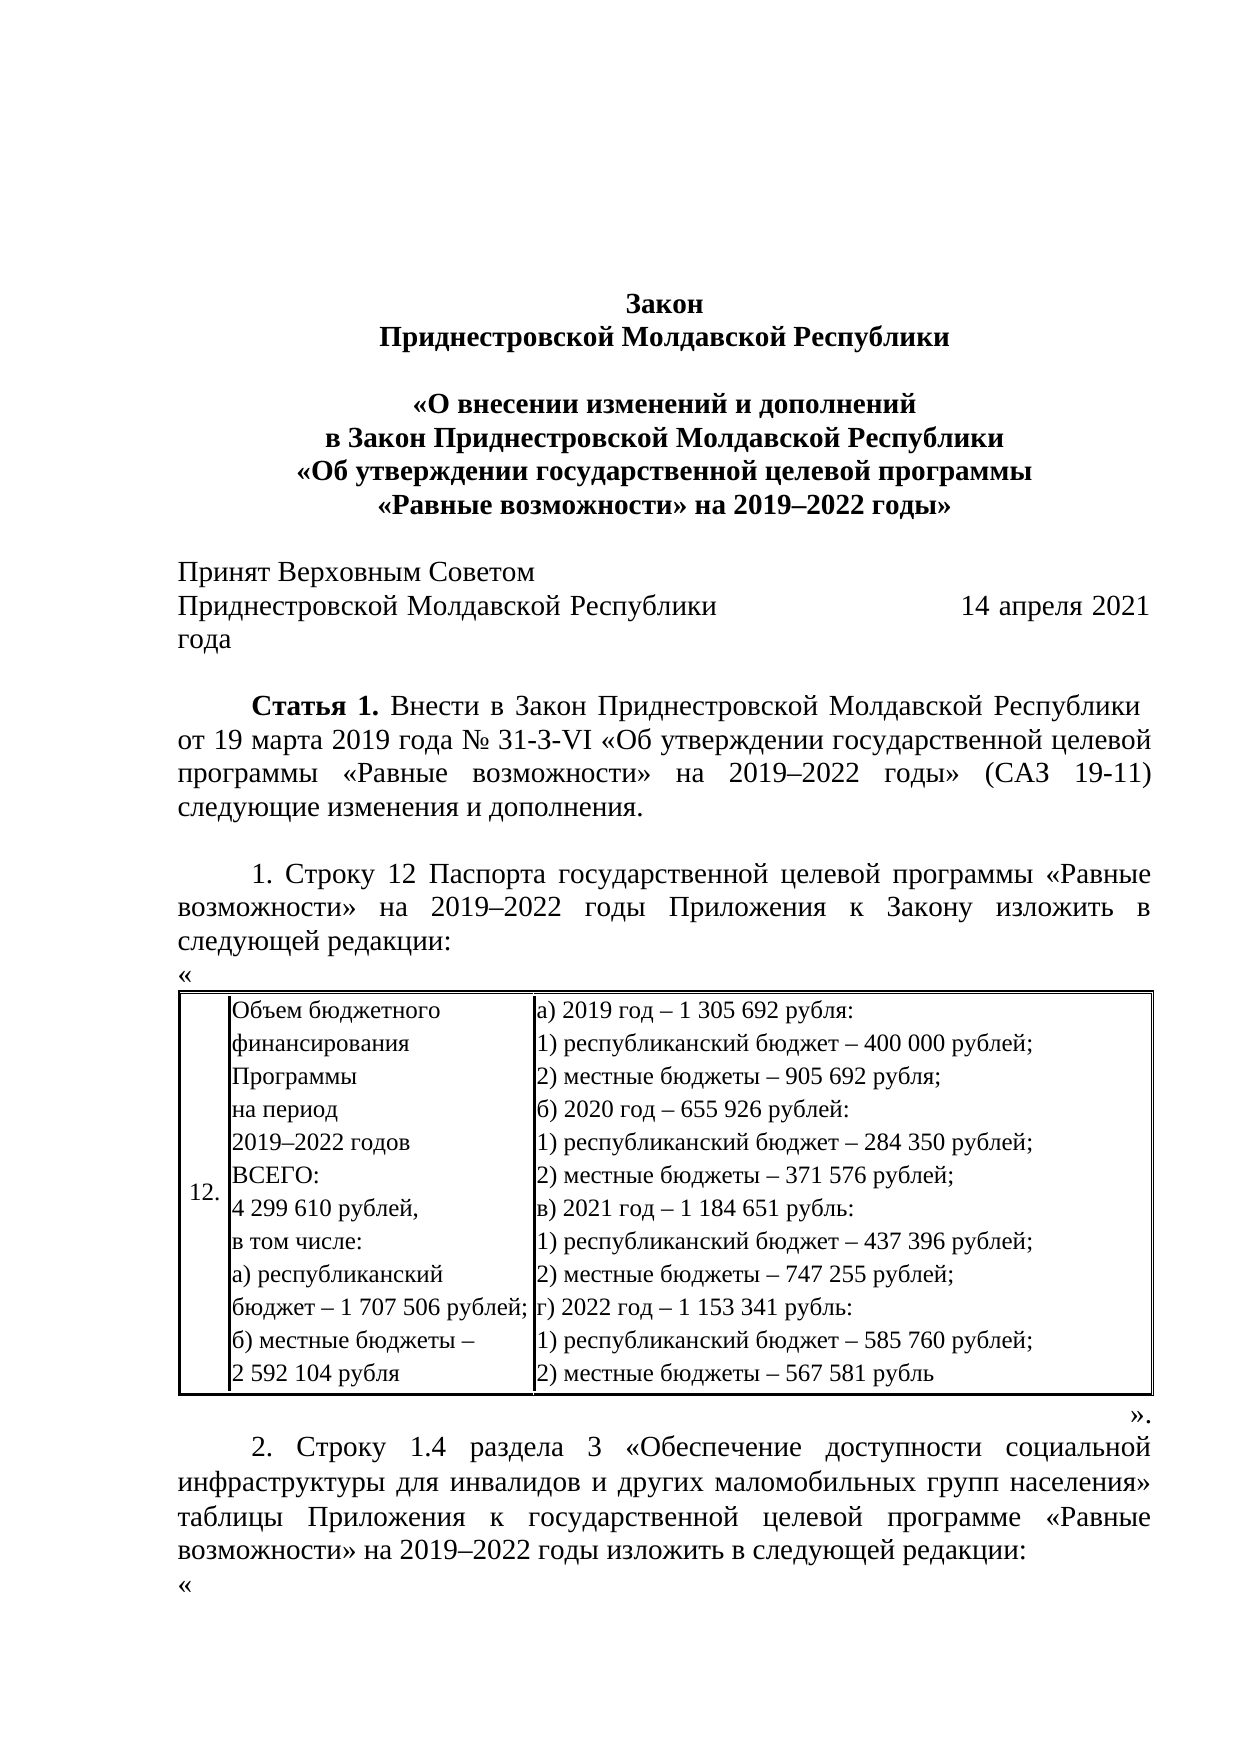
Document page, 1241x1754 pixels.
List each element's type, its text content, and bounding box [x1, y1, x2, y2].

text Закон [177, 286, 1152, 319]
text « [177, 1566, 1152, 1599]
table_header Объем бюджетного финансирования Программы на период 2019–2022 годов ВСЕГО: 4 299 610 рублей, в том числе: а) республиканский бюджет – 1 707 506 рублей; б) местные бюджеты – 2 592 104 рубля [229, 992, 534, 1393]
text Приднестровской Молдавской Республики 14 апреля 2021 года [177, 588, 1152, 655]
text «О внесении изменений и дополнений в Закон Приднестровской Молдавской Республики [177, 386, 1152, 453]
list 1. Строку 12 Паспорта государственной целевой программы «Равные возможности» на 2019–2022 годы Приложения к Закону изложить в следующей редакции: [177, 856, 1152, 957]
list ». [177, 1396, 1152, 1429]
list « [177, 957, 1152, 990]
text Принят Верховным Советом [177, 554, 1152, 588]
list 2. Строку 1.4 раздела 3 «Обеспечение доступности социальной инфраструктуры для инвалидов и других маломобильных групп населения» таблицы Приложения к государственной целевой программе «Равные возможности» на 2019–2022 годы изложить в следующей редакции: [177, 1429, 1152, 1566]
table_header 12. [181, 994, 229, 1393]
text Статья 1. Внести в Закон Приднестровской Молдавской Республики от 19 марта 2019 года № 31-З-VI «Об утверждении государственной целевой программы «Равные возможности» на 2019–2022 годы» (САЗ 19-11) следующие изменения и дополнения. [177, 688, 1152, 822]
text «Равные возможности» на 2019–2022 годы» [177, 487, 1152, 521]
text Приднестровской Молдавской Республики [177, 319, 1152, 353]
table_header а) 2019 год – 1 305 692 рубля: 1) республиканский бюджет – 400 000 рублей; 2) местные бюджеты – 905 692 рубля; б) 2020 год – 655 926 рублей: 1) республиканский бюджет – 284 350 рублей; 2) местные бюджеты – 371 576 рублей; в) 2021 год – 1 184 651 рубль: 1) республиканский бюджет – 437 396 рублей; 2) местные бюджеты – 747 255 рублей; г) 2022 год – 1 153 341 рубль: 1) республиканский бюджет – 585 760 рублей; 2) местные бюджеты – 567 581 рубль [534, 994, 1151, 1393]
text «Об утверждении государственной целевой программы [177, 453, 1152, 487]
